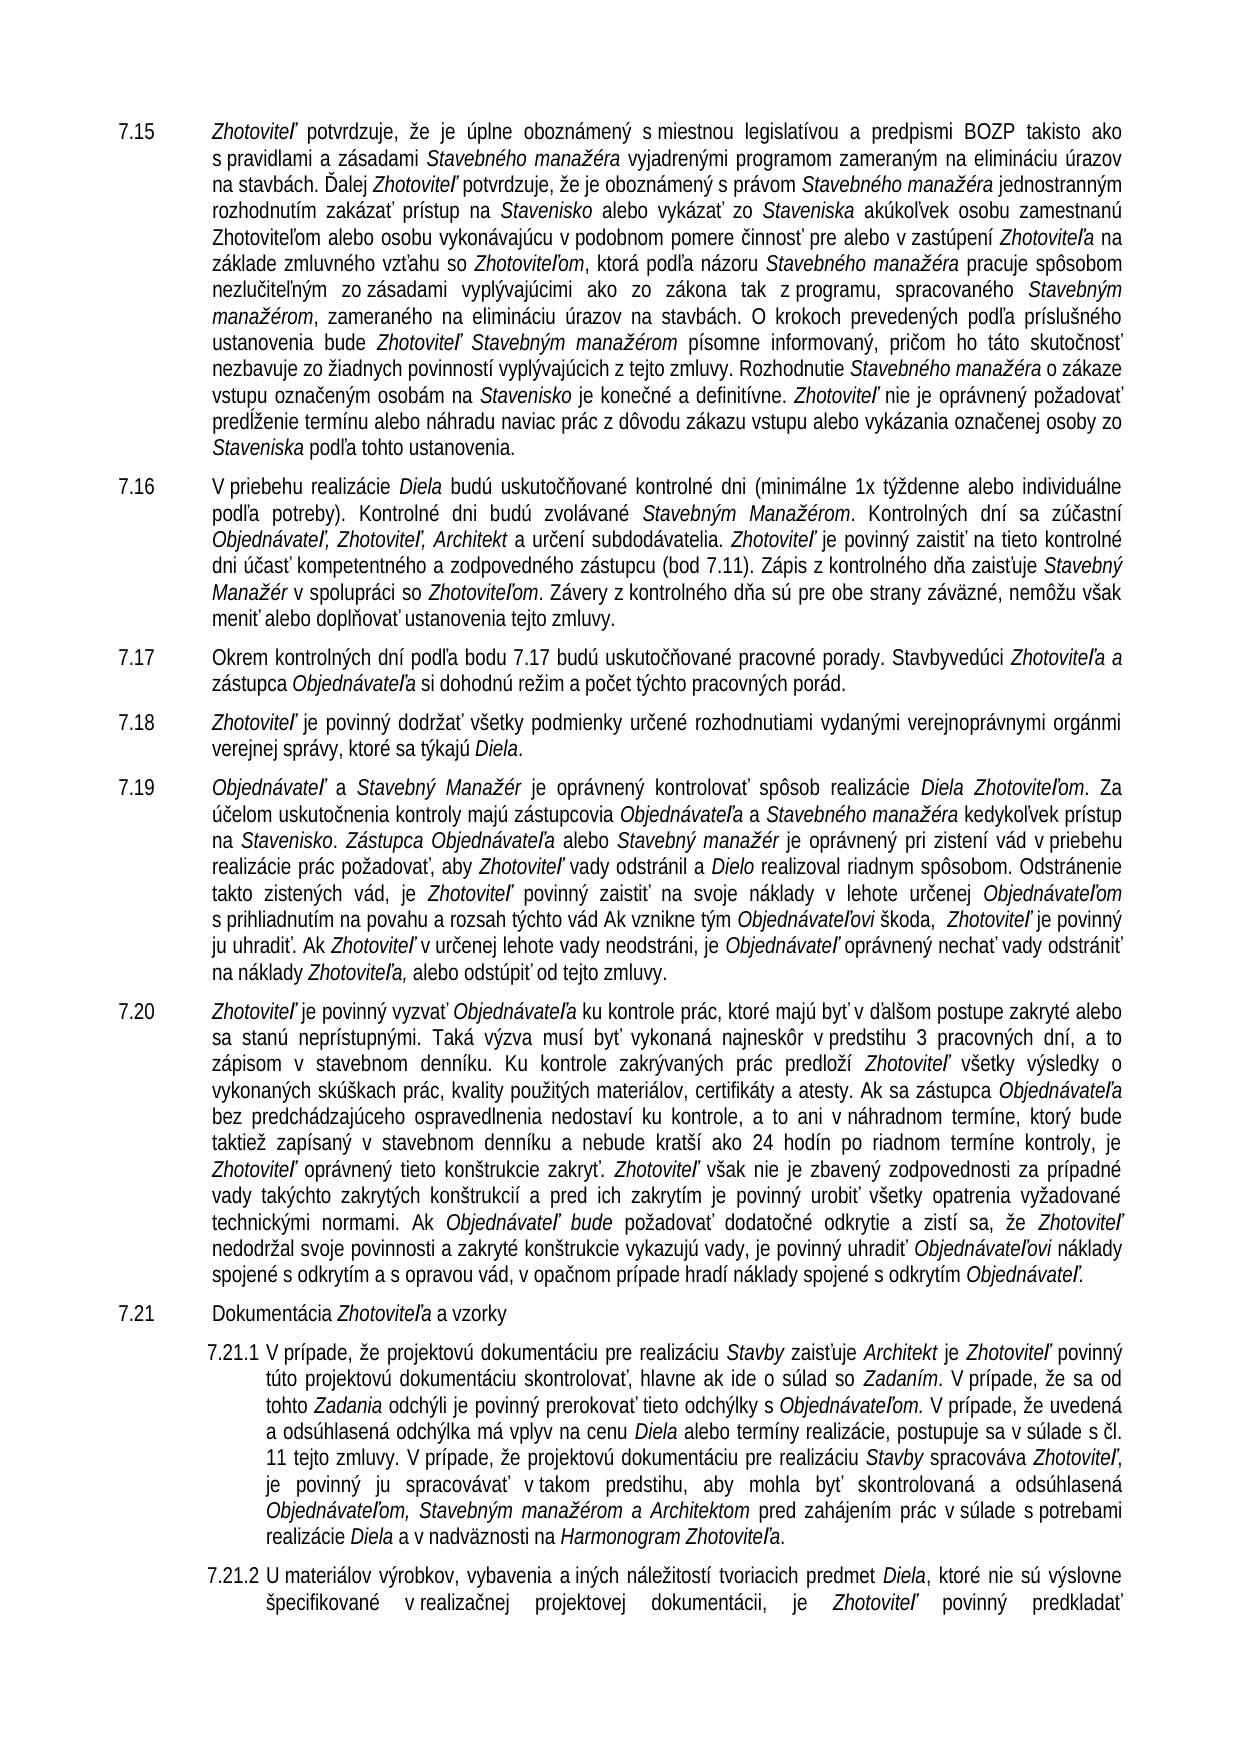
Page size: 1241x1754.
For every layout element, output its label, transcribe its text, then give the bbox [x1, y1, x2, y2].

list V prípade, že projektovú dokumentáciu pre realizáciu Stavby zaisťuje Architekt je Zhotoviteľ povinný túto projektovú dokumentáciu skontrolovať, hlavne ak ide o súlad so Zadaním. V prípade, že sa od tohto Zadania odchýli je povinný prerokovať tieto odchýlky s Objednávateľom. V prípade, že uvedená a odsúhlasená odchýlka má vplyv na cenu Diela alebo termíny realizácie, postupuje sa v súlade s čl. 11 tejto zmluvy. V prípade, že projektovú dokumentáciu pre realizáciu Stavby spracováva Zhotoviteľ, je povinný ju spracovávať v takom predstihu, aby mohla byť skontrolovaná a odsúhlasená Objednávateľom, Stavebným manažérom a Architektom pred zahájením prác v súlade s potrebami realizácie Diela a v nadväznosti na Harmonogram Zhotoviteľa. [207, 1339, 1122, 1550]
list Zhotoviteľ potvrdzuje, že je úplne oboznámený s miestnou legislatívou a predpismi BOZP takisto ako s pravidlami a zásadami Stavebného manažéra vyjadrenými programom zameraným na elimináciu úrazov na stavbách. Ďalej Zhotoviteľ potvrdzuje, že je oboznámený s právom Stavebného manažéra jednostranným rozhodnutím zakázať prístup na Stavenisko alebo vykázať zo Staveniska akúkoľvek osobu zamestnanú Zhotoviteľom alebo osobu vykonávajúcu v podobnom pomere činnosť pre alebo v zastúpení Zhotoviteľa na základe zmluvného vzťahu so Zhotoviteľom, ktorá podľa názoru Stavebného manažéra pracuje spôsobom nezlučiteľným zo zásadami vyplývajúcimi ako zo zákona tak z programu, spracovaného Stavebným manažérom, zameraného na elimináciu úrazov na stavbách. O krokoch prevedených podľa príslušného ustanovenia bude Zhotoviteľ Stavebným manažérom písomne informovaný, pričom ho táto skutočnosť nezbavuje zo žiadnych povinností vyplývajúcich z tejto zmluvy. Rozhodnutie Stavebného manažéra o zákaze vstupu označeným osobám na Stavenisko je konečné a definitívne. Zhotoviteľ nie je oprávnený požadovať predĺženie termínu alebo náhradu naviac prác z dôvodu zákazu vstupu alebo vykázania označenej osoby zo Staveniska podľa tohto ustanovenia. [118, 118, 1122, 461]
list Objednávateľ a Stavebný Manažér je oprávnený kontrolovať spôsob realizácie Diela Zhotoviteľom. Za účelom uskutočnenia kontroly majú zástupcovia Objednávateľa a Stavebného manažéra kedykoľvek prístup na Stavenisko. Zástupca Objednávateľa alebo Stavebný manažér je oprávnený pri zistení vád v priebehu realizácie prác požadovať, aby Zhotoviteľ vady odstránil a Dielo realizoval riadnym spôsobom. Odstránenie takto zistených vád, je Zhotoviteľ povinný zaistiť na svoje náklady v lehote určenej Objednávateľom s prihliadnutím na povahu a rozsah týchto vád Ak vznikne tým Objednávateľovi škoda, Zhotoviteľ je povinný ju uhradiť. Ak Zhotoviteľ v určenej lehote vady neodstráni, je Objednávateľ oprávnený nechať vady odstrániť na náklady Zhotoviteľa, alebo odstúpiť od tejto zmluvy. [118, 774, 1122, 985]
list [207, 1562, 1122, 1615]
list V priebehu realizácie Diela budú uskutočňované kontrolné dni (minimálne 1x týždenne alebo individuálne podľa potreby). Kontrolné dni budú zvolávané Stavebným Manažérom. Kontrolných dní sa zúčastní Objednávateľ, Zhotoviteľ, Architekt a určení subdodávatelia. Zhotoviteľ je povinný zaistiť na tieto kontrolné dni účasť kompetentného a zodpovedného zástupcu (bod 7.11). Zápis z kontrolného dňa zaisťuje Stavebný Manažér v spolupráci so Zhotoviteľom. Závery z kontrolného dňa sú pre obe strany záväzné, nemôžu však meniť alebo doplňovať ustanovenia tejto zmluvy. [118, 473, 1122, 631]
list Dokumentácia Zhotoviteľa a vzorky [118, 1300, 1122, 1326]
list Zhotoviteľ je povinný vyzvať Objednávateľa ku kontrole prác, ktoré majú byť v ďalšom postupe zakryté alebo sa stanú neprístupnými. Taká výzva musí byť vykonaná najneskôr v predstihu 3 pracovných dní, a to zápisom v stavebnom denníku. Ku kontrole zakrývaných prác predloží Zhotoviteľ všetky výsledky o vykonaných skúškach prác, kvality použitých materiálov, certifikáty a atesty. Ak sa zástupca Objednávateľa bez predchádzajúceho ospravedlnenia nedostaví ku kontrole, a to ani v náhradnom termíne, ktorý bude taktiež zapísaný v stavebnom denníku a nebude kratší ako 24 hodín po riadnom termíne kontroly, je Zhotoviteľ oprávnený tieto konštrukcie zakryť. Zhotoviteľ však nie je zbavený zodpovednosti za prípadné vady takýchto zakrytých konštrukcií a pred ich zakrytím je povinný urobiť všetky opatrenia vyžadované technickými normami. Ak Objednávateľ bude požadovať dodatočné odkrytie a zistí sa, že Zhotoviteľ nedodržal svoje povinnosti a zakryté konštrukcie vykazujú vady, je povinný uhradiť Objednávateľovi náklady spojené s odkrytím a s opravou vád, v opačnom prípade hradí náklady spojené s odkrytím Objednávateľ. [118, 998, 1122, 1287]
list Okrem kontrolných dní podľa bodu 7.17 budú uskutočňované pracovné porady. Stavbyvedúci Zhotoviteľa a zástupca Objednávateľa si dohodnú režim a počet týchto pracovných porád. [118, 644, 1122, 697]
list Zhotoviteľ je povinný dodržať všetky podmienky určené rozhodnutiami vydanými verejnoprávnymi orgánmi verejnej správy, ktoré sa týkajú Diela. [118, 709, 1122, 762]
